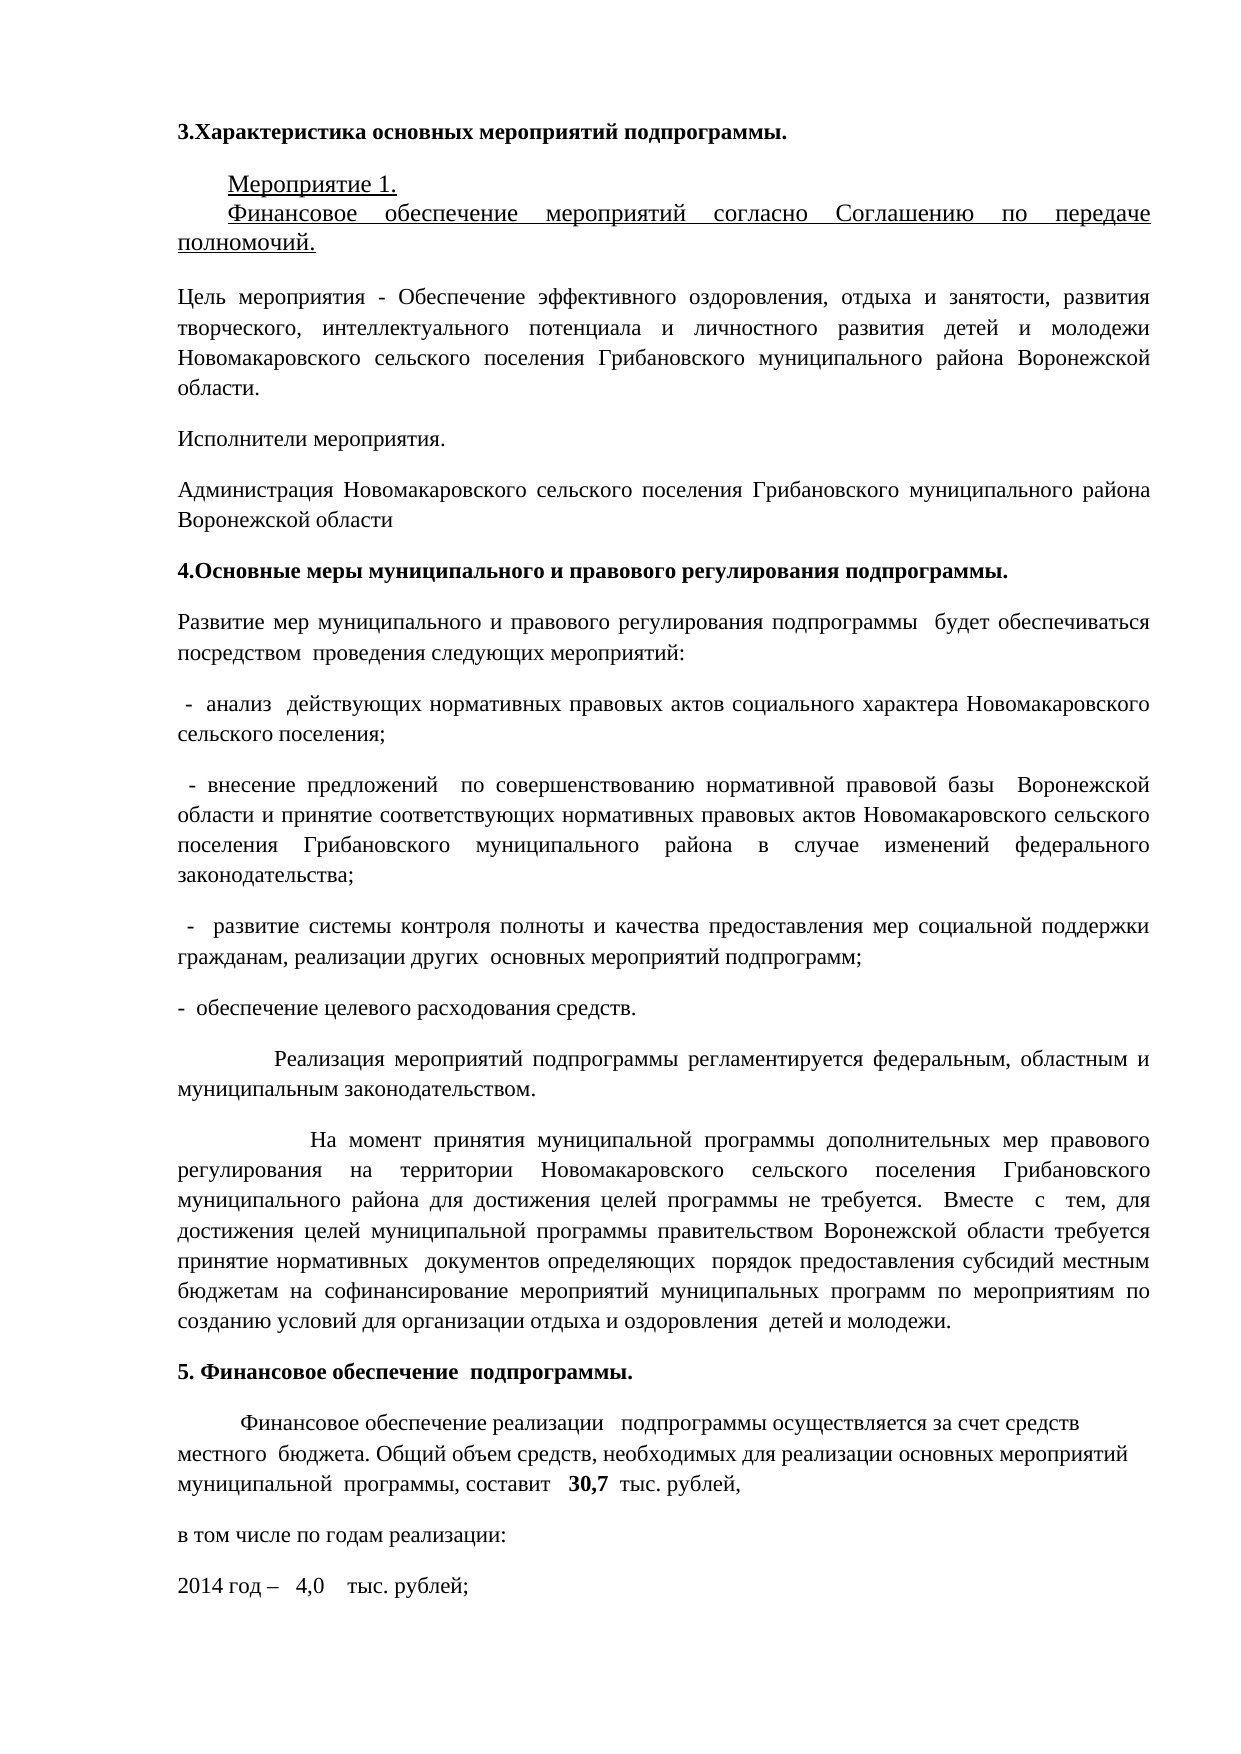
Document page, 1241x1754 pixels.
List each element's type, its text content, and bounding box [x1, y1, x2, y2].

text - обеспечение целевого расходования средств. [177, 994, 1152, 1020]
text 5. Финансовое обеспечение подпрограммы. [177, 1358, 1152, 1385]
text Мероприятие 1. [177, 169, 1152, 198]
text Реализация мероприятий подпрограммы регламентируется федеральным, областным и муниципальным законодательством. [177, 1045, 1152, 1101]
text 3.Характеристика основных мероприятий подпрограммы. [177, 118, 1152, 144]
text 4.Основные меры муниципального и правового регулирования подпрограммы. [177, 557, 1152, 584]
text - развитие системы контроля полноты и качества предоставления мер социальной поддержки гражданам, реализации других основных мероприятий подпрограмм; [177, 913, 1152, 969]
text Финансовое обеспечение мероприятий согласно Соглашению по передаче полномочий. [177, 198, 1152, 255]
text Исполнители мероприятия. [177, 425, 1152, 451]
text Цель мероприятия - Обеспечение эффективного оздоровления, отдыха и занятости, развития творческого, интеллектуального потенциала и личностного развития детей и молодежи Новомакаровского сельского поселения Грибановского муниципального района Воронежской области. [177, 283, 1152, 400]
text Развитие мер муниципального и правового регулирования подпрограммы будет обеспечиваться посредством проведения следующих мероприятий: [177, 608, 1152, 665]
text в том числе по годам реализации: [177, 1521, 1152, 1547]
text - анализ действующих нормативных правовых актов социального характера Новомакаровского сельского поселения; [177, 690, 1152, 746]
text - внесение предложений по совершенствованию нормативной правовой базы Воронежской области и принятие соответствующих нормативных правовых актов Новомакаровского сельского поселения Грибановского муниципального района в случае изменений федерального законодательства; [177, 771, 1152, 888]
text 2014 год – 4,0 тыс. рублей; [177, 1572, 1152, 1598]
text Администрация Новомакаровского сельского поселения Грибановского муниципального района Воронежской области [177, 476, 1152, 533]
text На момент принятия муниципальной программы дополнительных мер правового регулирования на территории Новомакаровского сельского поселения Грибановского муниципального района для достижения целей программы не требуется. Вместе с тем, для достижения целей муниципальной программы правительством Воронежской области требуется принятие нормативных документов определяющих порядок предоставления субсидий местным бюджетам на софинансирование мероприятий муниципальных программ по мероприятиям по созданию условий для организации отдыха и оздоровления детей и молодежи. [177, 1126, 1152, 1334]
text Финансовое обеспечение реализации подпрограммы осуществляется за счет средств местного бюджета. Общий объем средств, необходимых для реализации основных мероприятий муниципальной программы, составит 30,7 тыс. рублей, [177, 1409, 1152, 1496]
